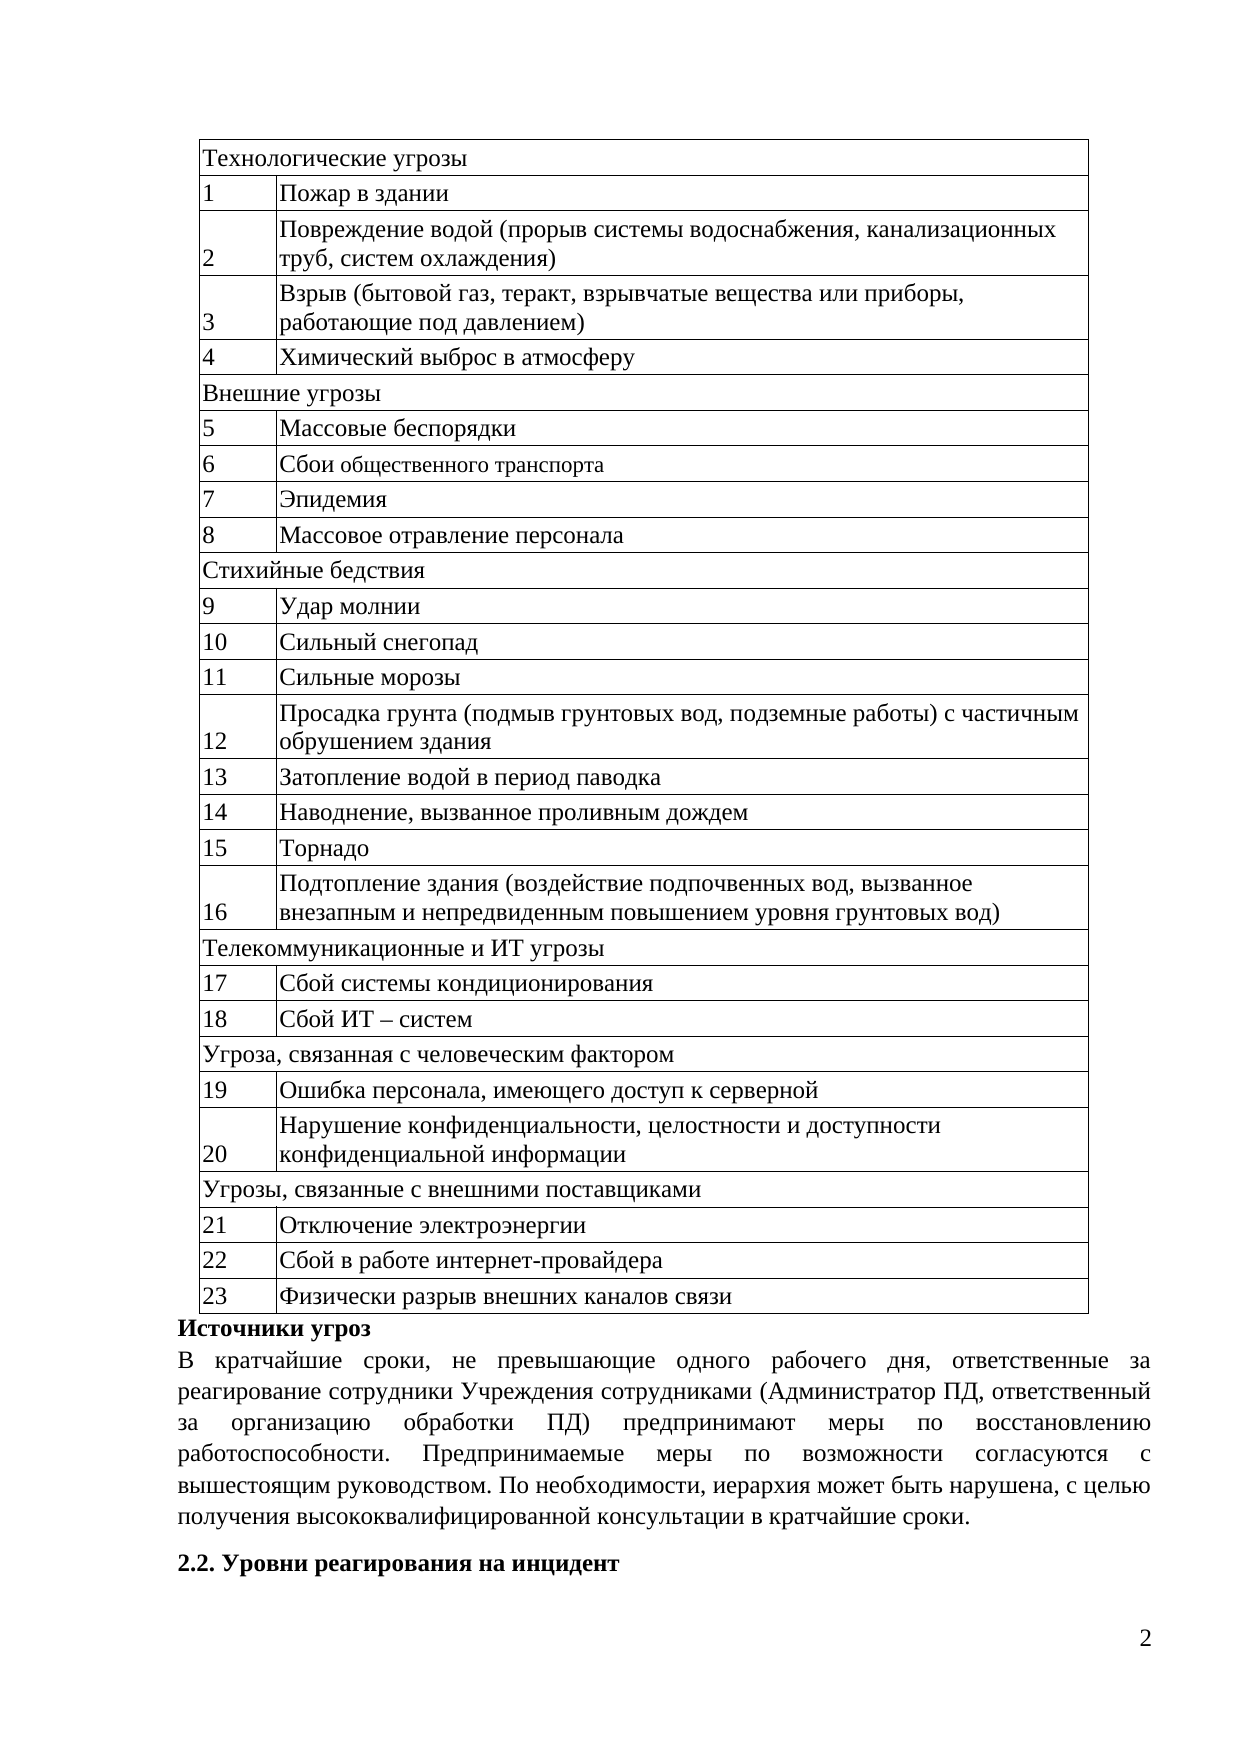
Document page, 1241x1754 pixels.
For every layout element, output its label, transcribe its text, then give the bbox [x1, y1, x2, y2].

table_cell Сбой в работе интернет-провайдера [277, 1243, 1088, 1277]
table_cell Отключение электроэнергии [277, 1208, 1088, 1242]
table_cell Затопление водой в период паводка [277, 759, 1088, 794]
table_cell Просадка грунта (подмыв грунтовых вод, подземные работы) с частичным обрушением здания [277, 695, 1088, 758]
table_cell Сильные морозы [277, 660, 1088, 694]
table_cell Физически разрыв внешних каналов связи [277, 1279, 1088, 1313]
table_cell Химический выброс в атмосферу [277, 340, 1088, 374]
table_cell 16 [200, 866, 276, 929]
text 2.2. Уровни реагирования на инцидент [177, 1545, 1152, 1577]
table_cell Внешние угрозы [200, 375, 1088, 410]
table_cell 5 [200, 411, 276, 445]
table_cell Подтопление здания (воздействие подпочвенных вод, вызванное внезапным и непредвиденным повышением уровня грунтовых вод) [277, 866, 1088, 929]
text Источники угроз [177, 1024, 1152, 1342]
table_cell Взрыв (бытовой газ, теракт, взрывчатые вещества или приборы, работающие под давлением) [277, 276, 1088, 339]
table_cell Сбои общественного транспорта [277, 446, 1088, 481]
table_cell 6 [200, 446, 276, 481]
table_cell Наводнение, вызванное проливным дождем [277, 795, 1088, 829]
table_header Технологические угрозы [200, 140, 1088, 175]
table_cell 18 [200, 1001, 276, 1036]
table_cell 23 [200, 1279, 276, 1313]
table_cell Стихийные бедствия [200, 553, 1088, 587]
table_cell 8 [200, 518, 276, 552]
table_cell Пожар в здании [277, 176, 1088, 210]
table_cell Нарушение конфиденциальности, целостности и доступности конфиденциальной информации [277, 1108, 1088, 1171]
table_cell 12 [200, 695, 276, 758]
table_cell 9 [200, 589, 276, 623]
table_cell 14 [200, 795, 276, 829]
table_cell Торнадо [277, 830, 1088, 865]
table_cell Сильный снегопад [277, 624, 1088, 658]
table_cell 7 [200, 482, 276, 516]
table_cell 15 [200, 830, 276, 865]
table_cell Эпидемия [277, 482, 1088, 516]
table_cell 3 [200, 276, 276, 339]
table_cell Повреждение водой (прорыв системы водоснабжения, канализационных труб, систем охлаждения) [277, 211, 1088, 274]
table_cell Массовое отравление персонала [277, 518, 1088, 552]
table_cell 1 [200, 176, 276, 210]
table_cell 13 [200, 759, 276, 794]
text В кратчайшие сроки, не превышающие одного рабочего дня, ответственные за реагирование сотрудники Учреждения сотрудниками (Администратор ПД, ответственный за организацию обработки ПД) предпринимают меры по восстановлению работоспособности. Предпринимаемые меры по возможности согласуются с вышестоящим руководством. По необходимости, иерархия может быть нарушена, с целью получения высококвалифицированной консультации в кратчайшие сроки. [177, 1342, 1152, 1530]
table_cell 11 [200, 660, 276, 694]
table_cell Сбой ИТ – систем [277, 1001, 1088, 1036]
table_cell 17 [200, 966, 276, 1000]
table_cell Ошибка персонала, имеющего доступ к серверной [277, 1072, 1088, 1107]
table_cell 10 [200, 624, 276, 658]
table_cell Массовые беспорядки [277, 411, 1088, 445]
table_cell 22 [200, 1243, 276, 1277]
table_cell Удар молнии [277, 589, 1088, 623]
table_cell 20 [200, 1108, 276, 1171]
table_cell 19 [200, 1072, 276, 1107]
table_cell 2 [200, 211, 276, 274]
table_cell 21 [200, 1208, 276, 1242]
table_cell Угрозы, связанные с внешними поставщиками [200, 1172, 1088, 1206]
table_cell Угроза, связанная с человеческим фактором [200, 1037, 1088, 1071]
table_cell Сбой системы кондиционирования [277, 966, 1088, 1000]
table_cell Телекоммуникационные и ИТ угрозы [200, 930, 1088, 964]
table_cell 4 [200, 340, 276, 374]
